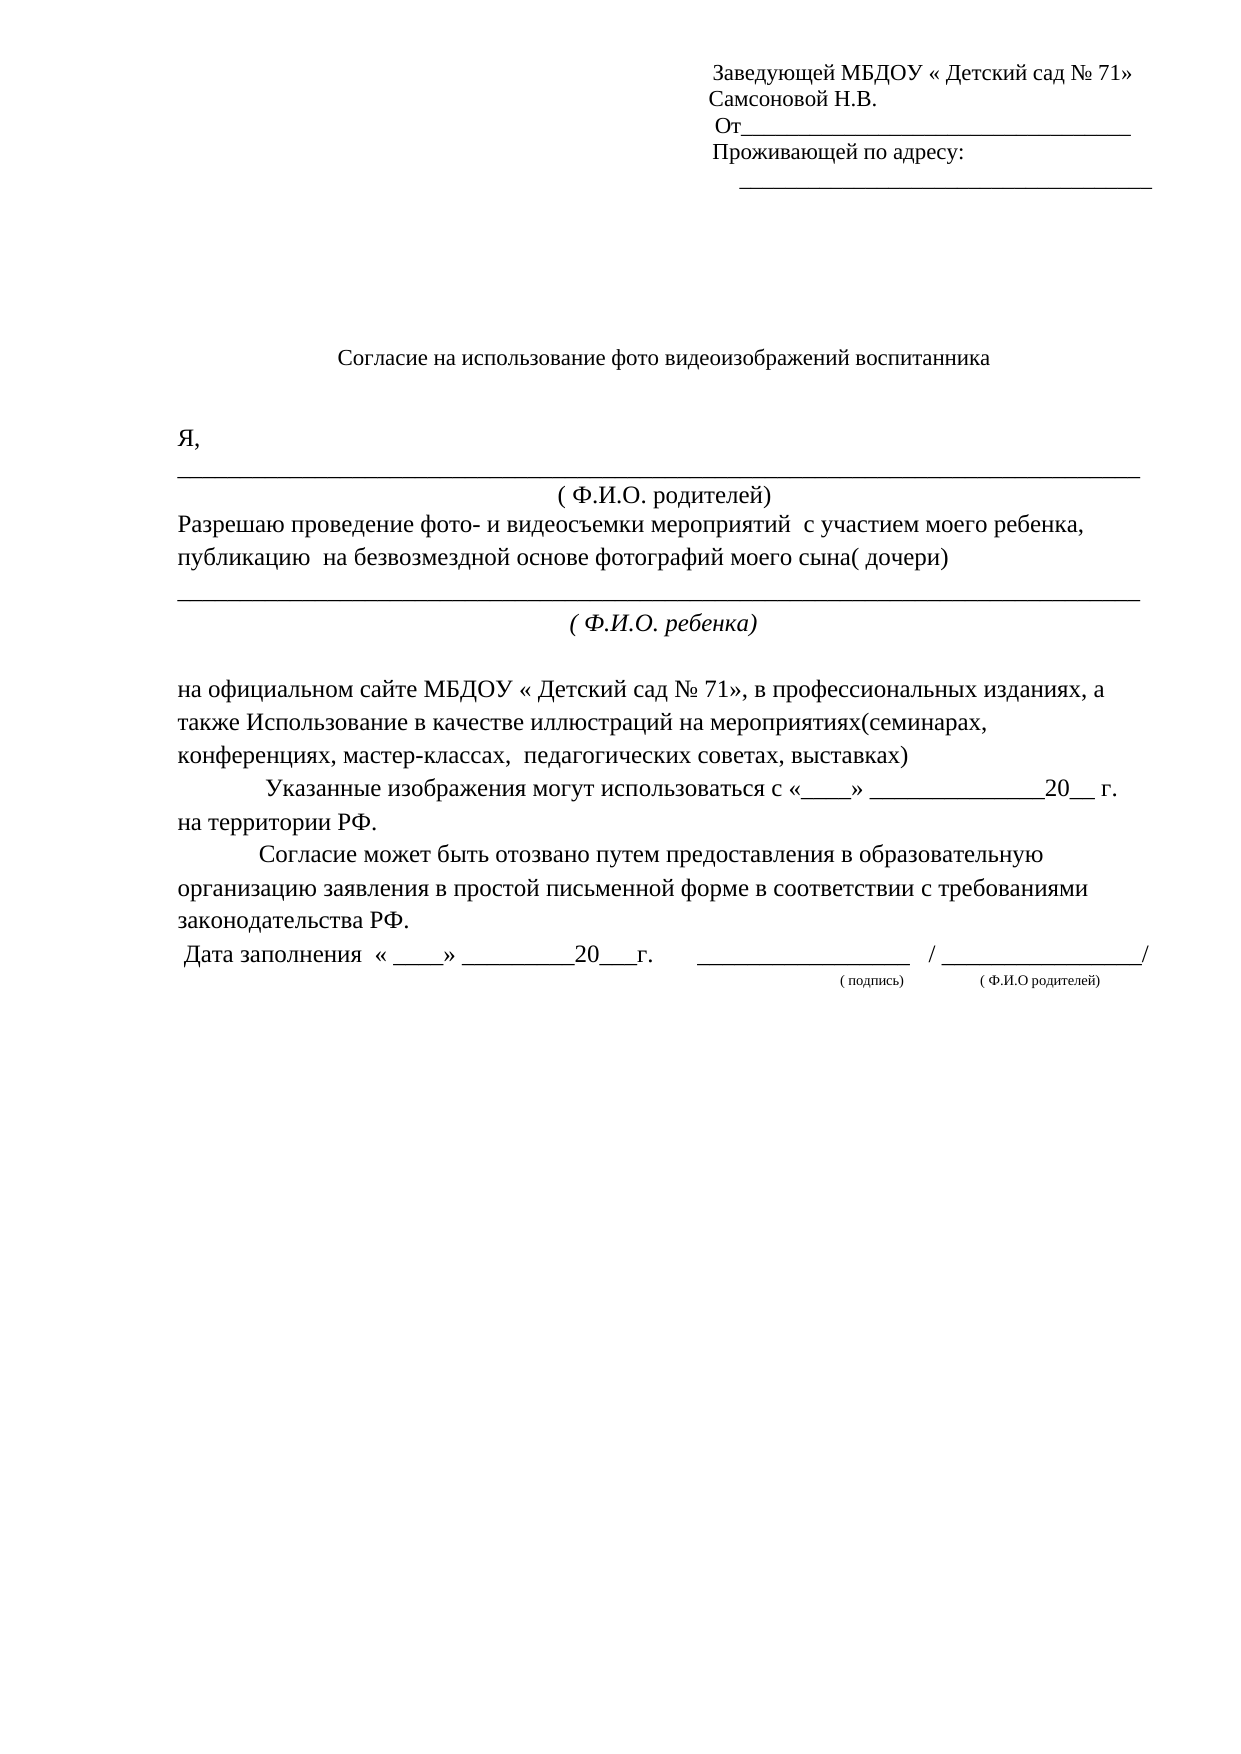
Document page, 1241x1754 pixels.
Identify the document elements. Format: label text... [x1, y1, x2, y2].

text От__________________________________ [620, 112, 1152, 138]
text Я, _____________________________________________________________________________ [177, 423, 1152, 481]
text Указанные изображения могут использоваться с «____» ______________20__ г. на территории РФ. [177, 773, 1152, 835]
text на официальном сайте МБДОУ « Детский сад № 71», в профессиональных изданиях, а также Использование в качестве иллюстраций на мероприятиях(семинарах, конференциях, мастер-классах, педагогических советах, выставках) [177, 674, 1152, 769]
text Проживающей по адресу: [177, 138, 1152, 164]
text Разрешаю проведение фото- и видеосъемки мероприятий с участием моего ребенка, публикацию на безвозмездной основе фотографий моего сына( дочери) [177, 509, 1152, 571]
text Согласие может быть отозвано путем предоставления в образовательную организацию заявления в простой письменной форме в соответствии с требованиями законодательства РФ. [177, 839, 1152, 934]
text ( Ф.И.О. ребенка) [177, 608, 1152, 637]
text Самсоновой Н.В. [177, 86, 1152, 112]
text Согласие на использование фото видеоизображений воспитанника [177, 344, 1152, 370]
text Дата заполнения « ____» _________20___г. _________________ / ________________/ [177, 939, 1152, 967]
text ____________________________________ [177, 164, 1152, 191]
text ( подпись) ( Ф.И.О родителей) [177, 972, 1152, 1000]
text Заведующей МБДОУ « Детский сад № 71» [620, 59, 1152, 86]
text ( Ф.И.О. родителей) [177, 481, 1152, 509]
text _____________________________________________________________________________ [177, 575, 1152, 604]
